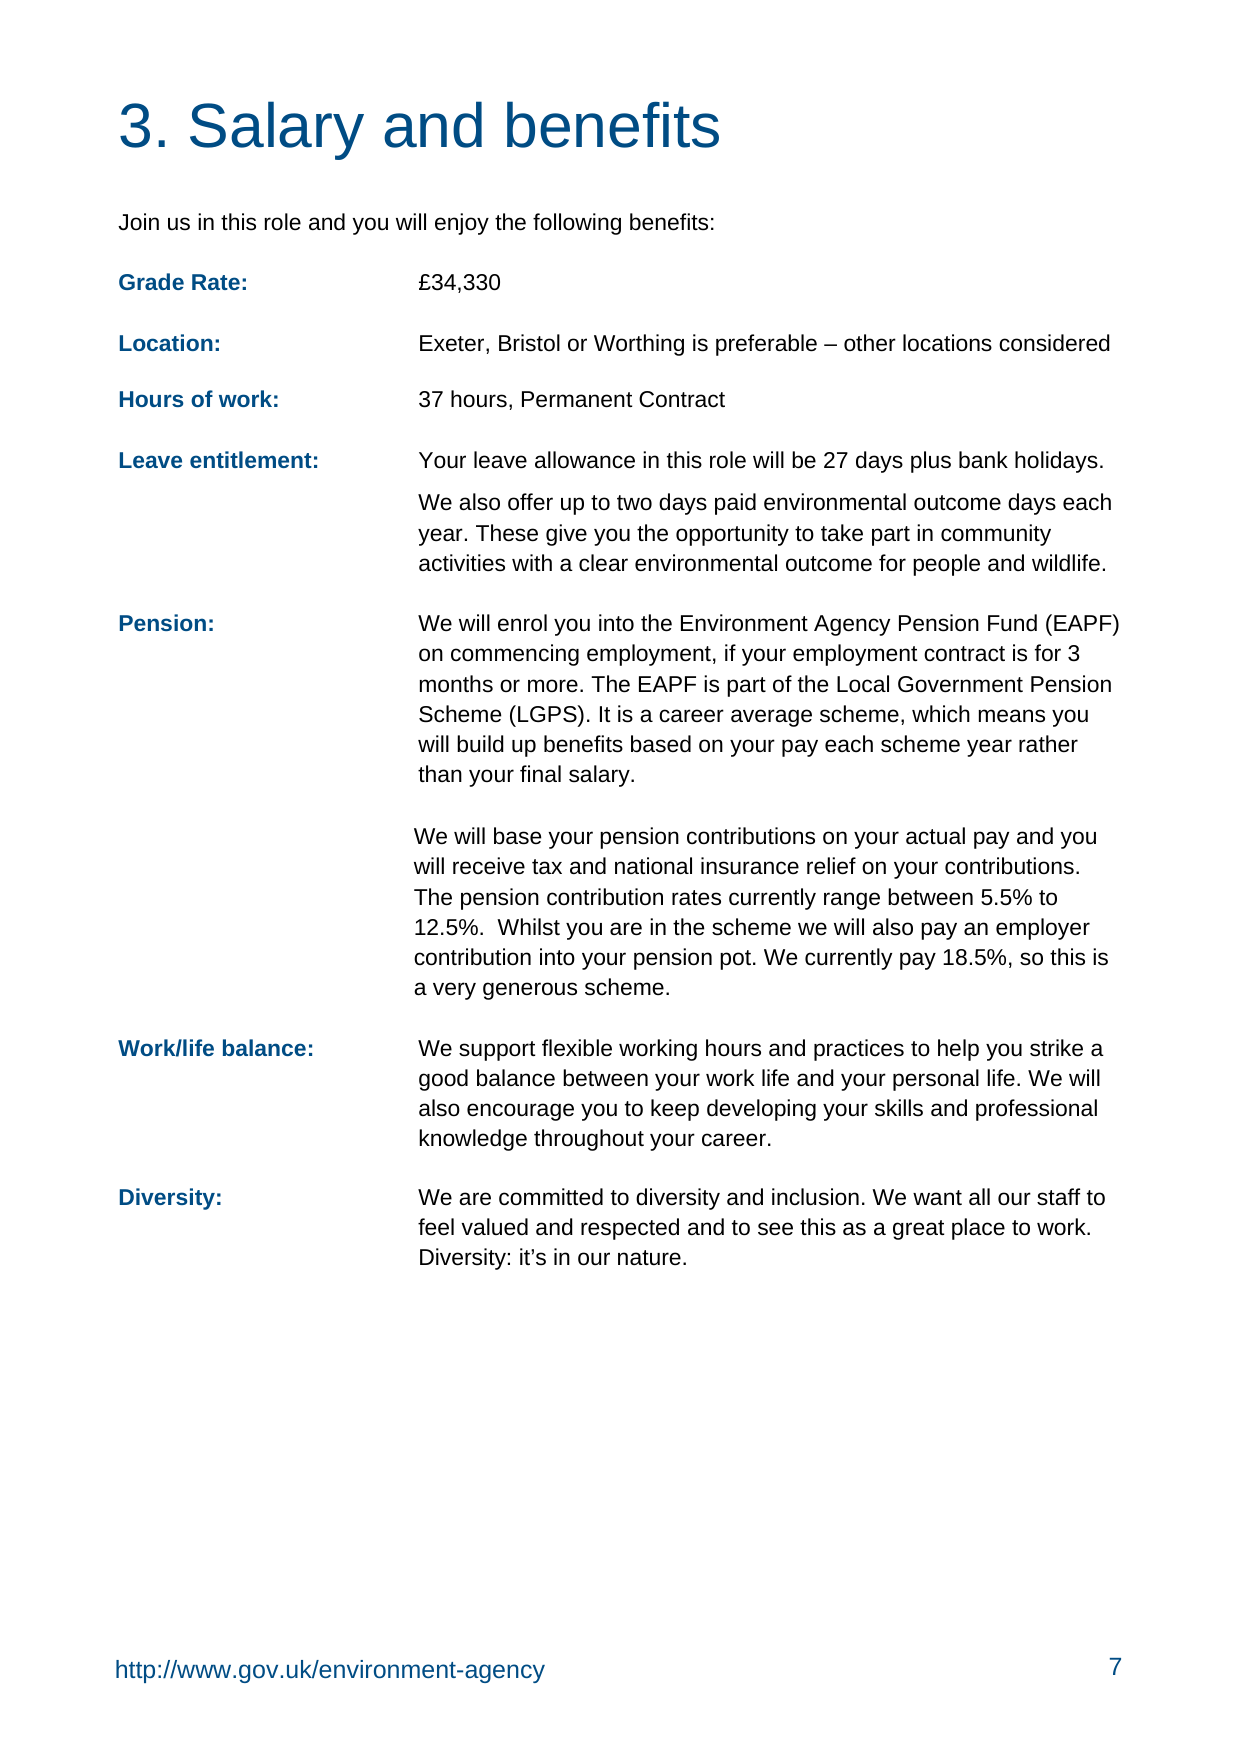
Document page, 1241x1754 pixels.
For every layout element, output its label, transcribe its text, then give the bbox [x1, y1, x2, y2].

text Location: Exeter, Bristol or Worthing is preferable – other locations considered [118, 329, 1122, 356]
text Join us in this role and you will enjoy the following benefits: [118, 209, 1122, 235]
text Leave entitlement: Your leave allowance in this role will be 27 days plus bank holidays. [118, 447, 1122, 473]
text Work/life balance: We support flexible working hours and practices to help you strike a good balance between your work life and your personal life. We will also encourage you to keep developing your skills and professional knowledge throughout your career. [118, 1034, 1122, 1152]
text Hours of work: 37 hours, Permanent Contract [118, 386, 1122, 412]
text 3. Salary and benefits [118, 89, 1122, 161]
text Grade Rate: £34,330 [118, 269, 1122, 296]
text Pension: We will enrol you into the Environment Agency Pension Fund (EAPF) on commencing employment, if your employment contract is for 3 months or more. The EAPF is part of the Local Government Pension Scheme (LGPS). It is a career average scheme, which means you will build up benefits based on your pay each scheme year rather than your final salary. [118, 610, 1122, 789]
text Diversity: it’s in our nature. [343, 1244, 1122, 1271]
text We also offer up to two days paid environmental outcome days each year. These give you the opportunity to take part in community activities with a clear environmental outcome for people and wildlife. [418, 489, 1122, 576]
text We will base your pension contributions on your actual pay and you will receive tax and national insurance relief on your contributions. The pension contribution rates currently range between 5.5% to 12.5%. Whilst you are in the scheme we will also pay an employer contribution into your pension pot. We currently pay 18.5%, so this is a very generous scheme. [413, 823, 1122, 1001]
text Diversity: We are committed to diversity and inclusion. We want all our staff to feel valued and respected and to see this as a great place to work. [118, 1184, 1122, 1240]
